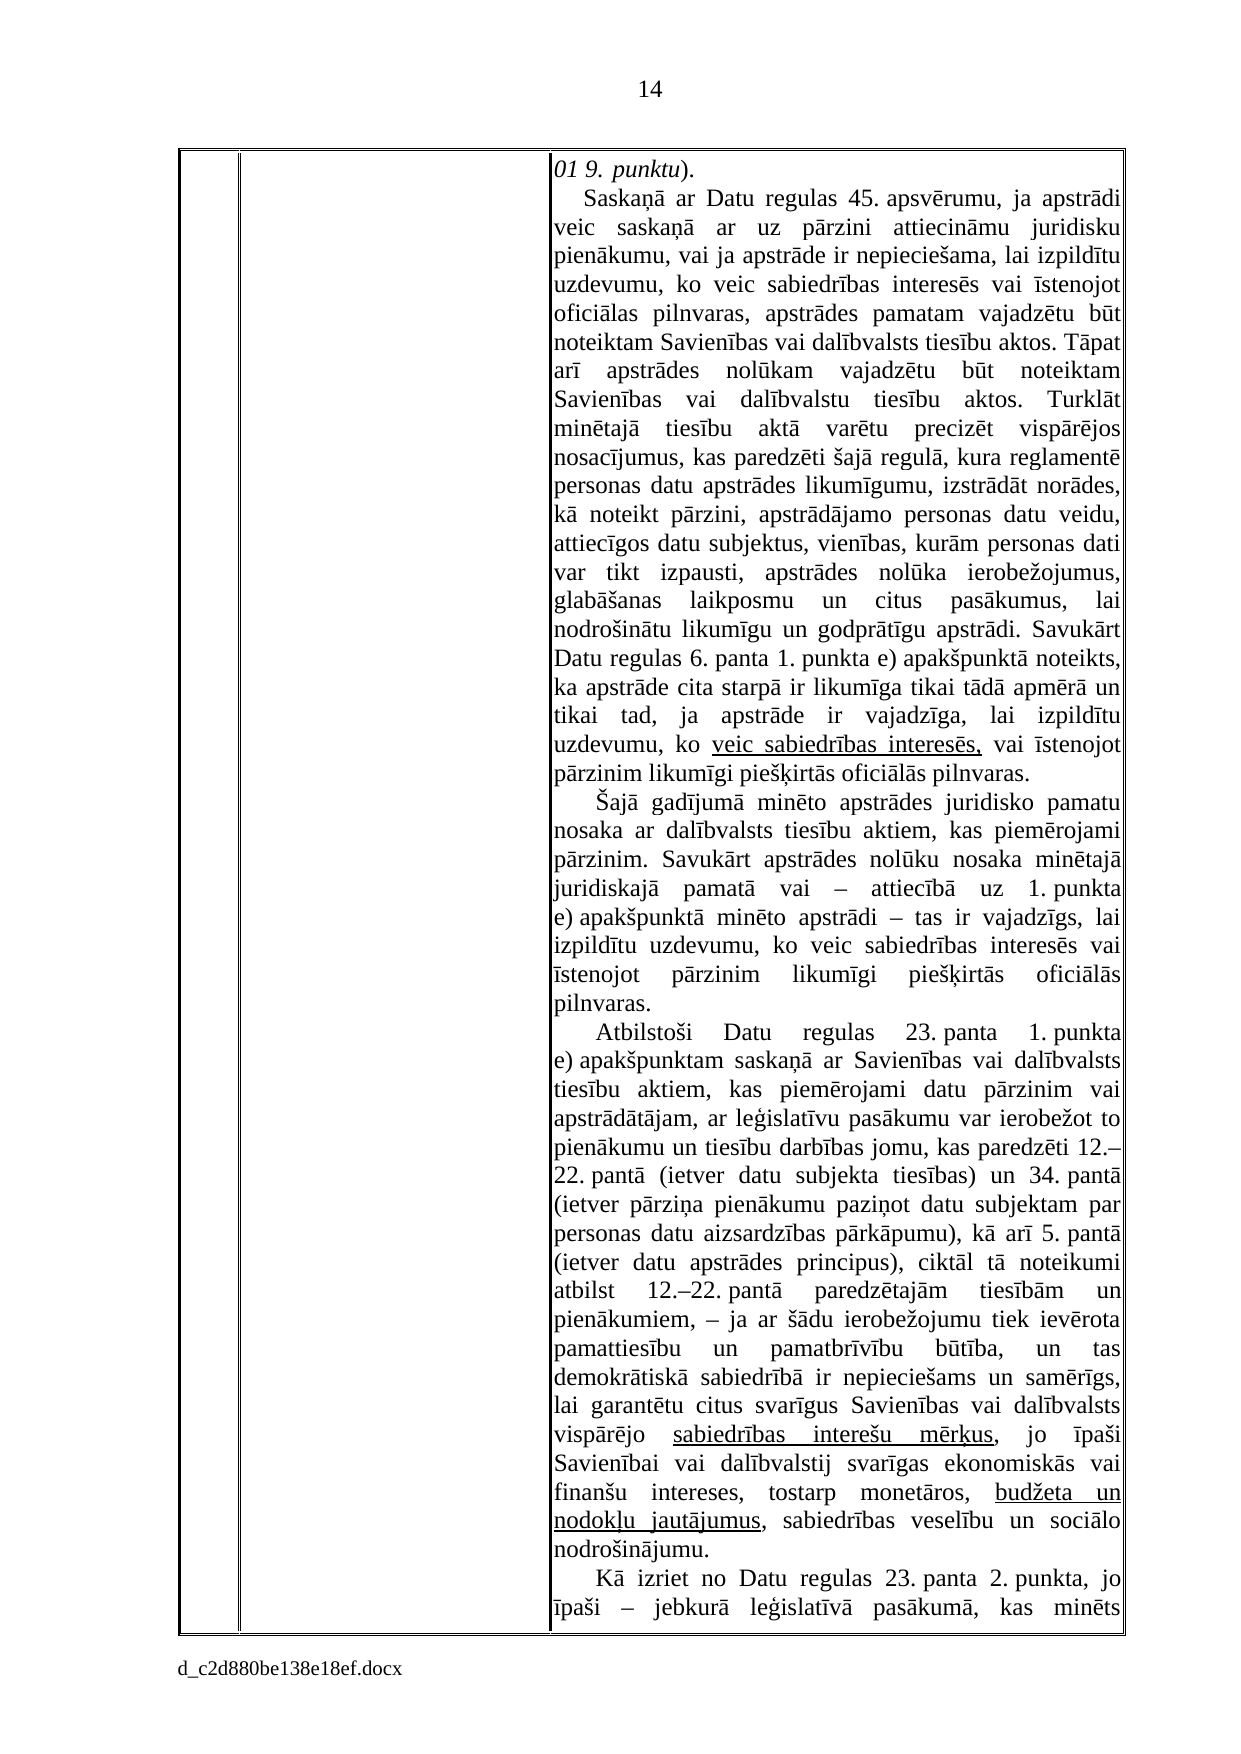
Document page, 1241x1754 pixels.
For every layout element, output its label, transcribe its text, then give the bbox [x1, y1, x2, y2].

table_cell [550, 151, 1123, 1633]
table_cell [240, 151, 550, 1633]
table_cell 2. [181, 151, 239, 1633]
